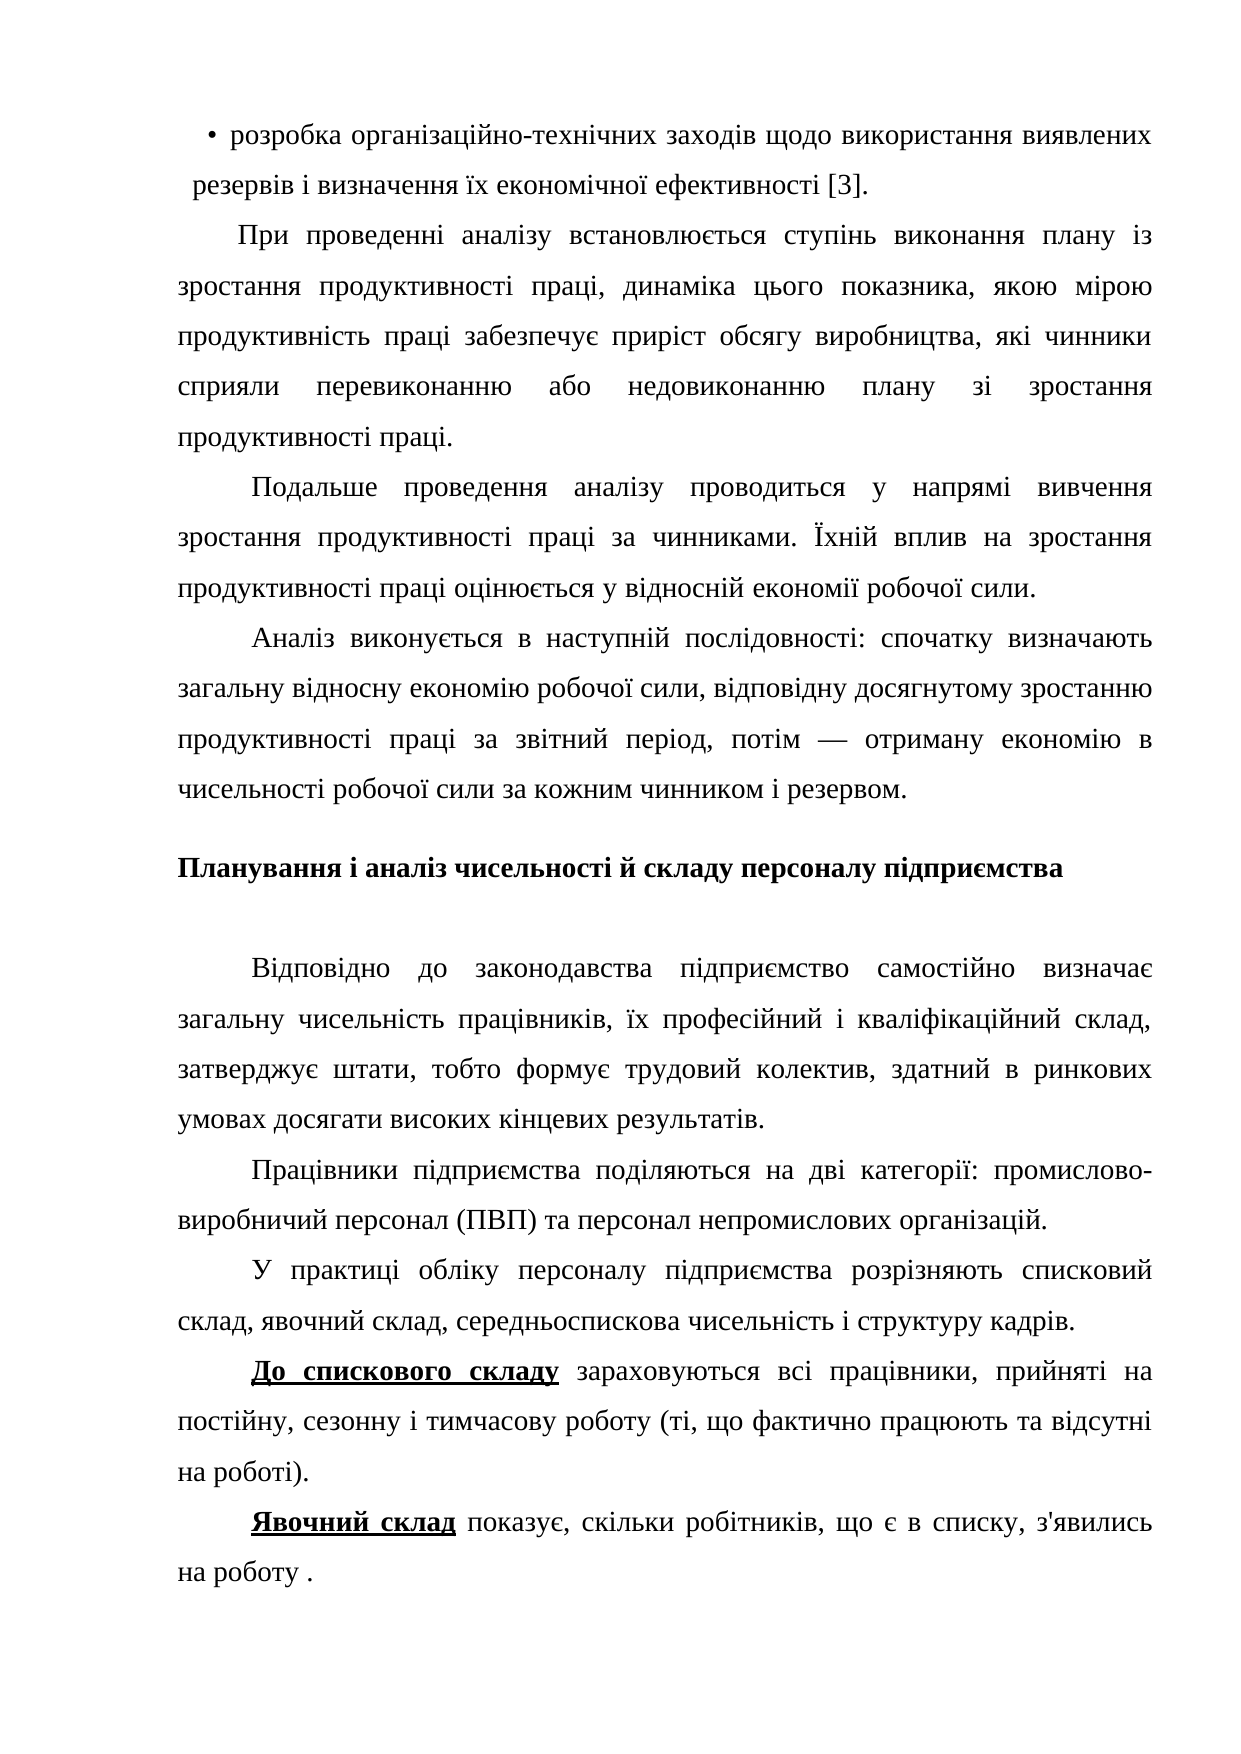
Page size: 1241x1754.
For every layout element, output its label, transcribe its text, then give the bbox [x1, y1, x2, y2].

text Явочний склад показує, скільки робітників, що є в списку, з'явились на роботу . [177, 1504, 1152, 1588]
text У практиці обліку персоналу підприємства розрізняють списковий склад, явочний склад, середньоспискова чисельність і структуру кадрів. [177, 1252, 1152, 1336]
text Аналіз виконується в наступній послідовності: спочатку визначають загальну відносну економію робочої сили, відповідну досягнутому зростанню продуктивності праці за звітний період, потім — отриману економію в чисельності робочої сили за кожним чинником і резервом. [177, 620, 1152, 804]
text При проведенні аналізу встановлюється ступінь виконання плану із зростання продуктивності праці, динаміка цього показника, якою мірою продуктивність праці забезпечує приріст обсягу виробництва, які чинники сприяли перевиконанню або недовиконанню плану зі зростання продуктивності праці. [177, 217, 1153, 452]
text Подальше проведення аналізу проводиться у напрямі вивчення зростання продуктивності праці за чинниками. Їхній вплив на зростання продуктивності праці оцінюється у відносній економії робочої сили. [177, 469, 1153, 603]
text Працівники підприємства поділяються на дві категорії: промислово- виробничий персонал (ПВП) та персонал непромислових організацій. [177, 1152, 1152, 1236]
list розробка організаційно-технічних заходів щодо використання виявлених резервів і визначення їх економічної ефективності [3]. [192, 117, 1153, 201]
text Відповідно до законодавства підприємство самостійно визначає загальну чисельність працівників, їх професійний і кваліфікаційний склад, затверджує штати, тобто формує трудовий колектив, здатний в ринкових умовах досягати високих кінцевих результатів. [177, 951, 1152, 1135]
text До спискового складу зараховуються всі працівники, прийняті на постійну, сезонну і тимчасову роботу (ті, що фактично працюють та відсутні на роботі). [177, 1353, 1153, 1487]
list Планування і аналіз чисельності й складу персоналу підприємства [102, 850, 1240, 884]
